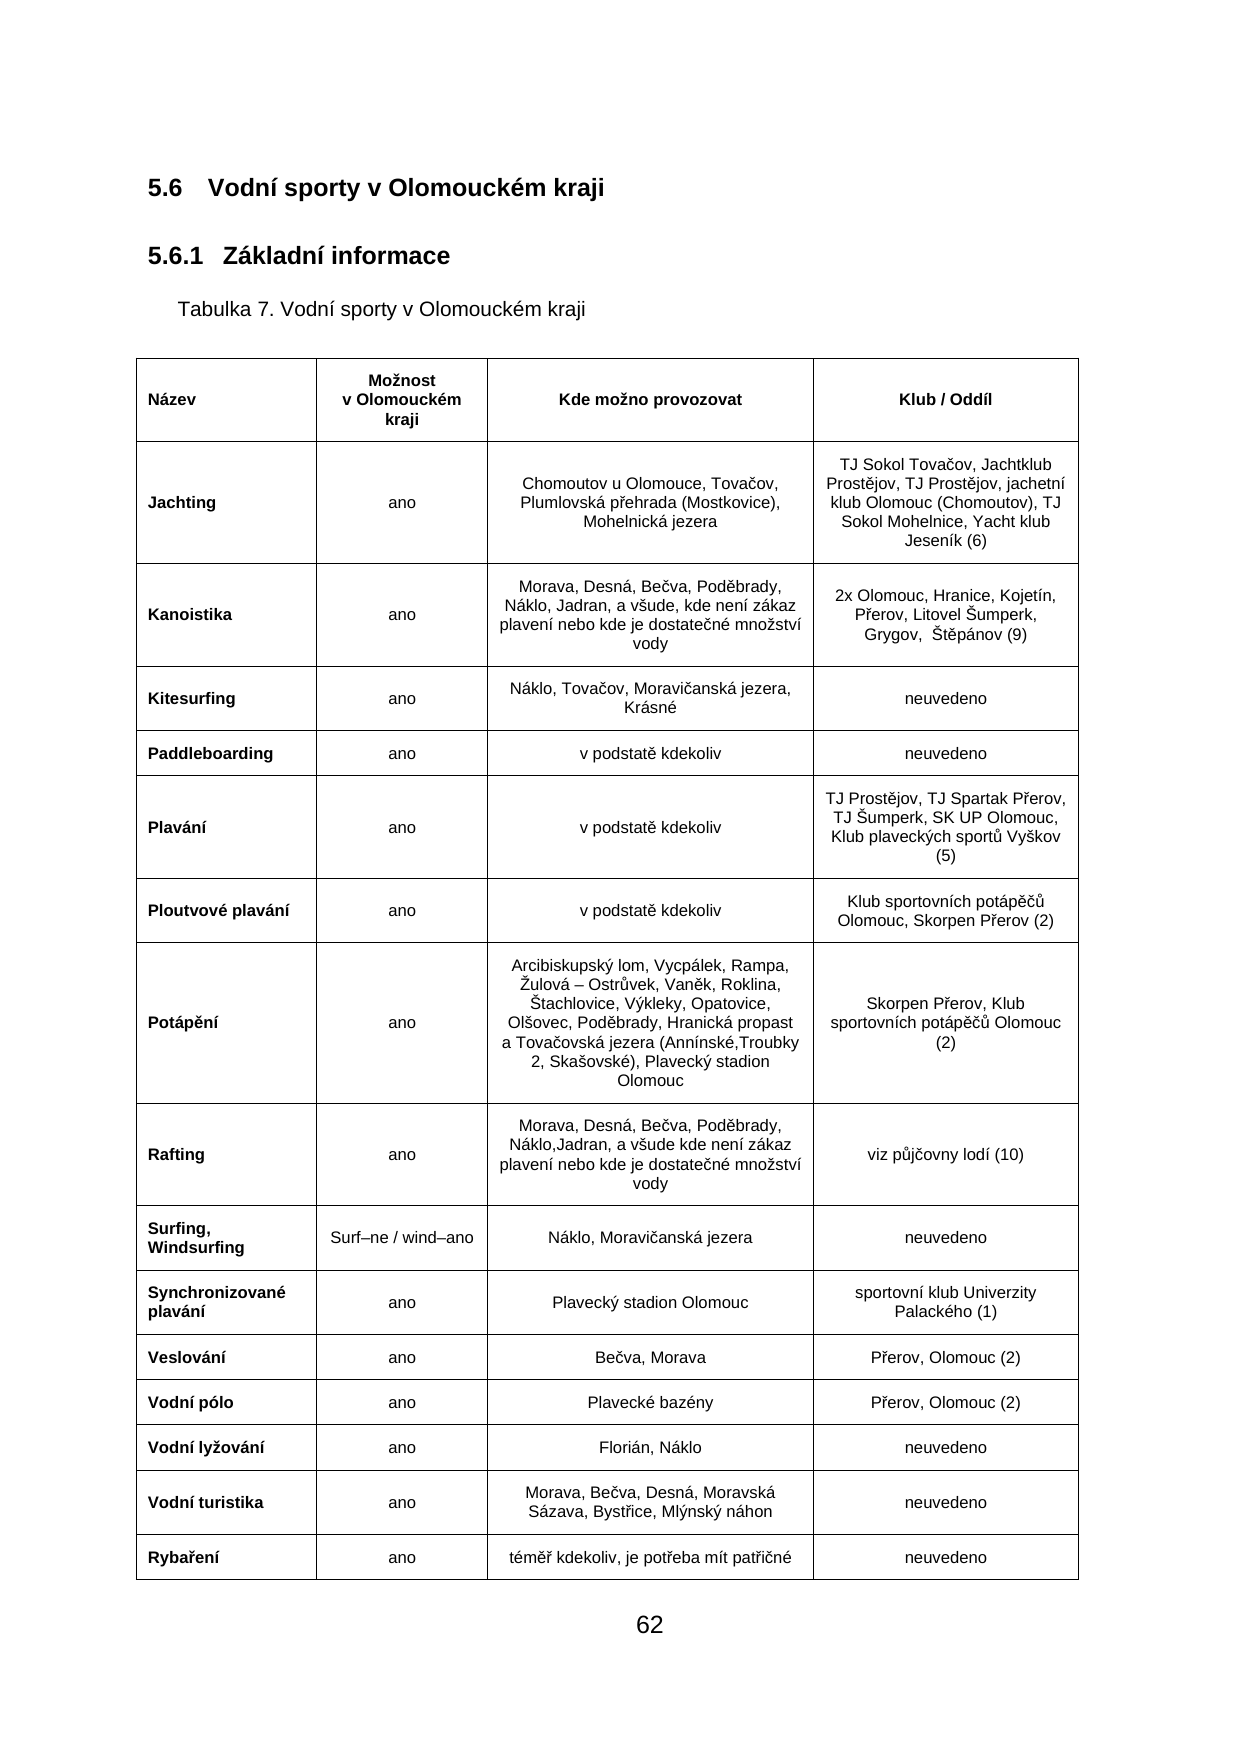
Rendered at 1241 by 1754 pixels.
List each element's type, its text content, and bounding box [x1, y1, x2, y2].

table_cell Morava, Desná, Bečva, Poděbrady, Náklo, Jadran, a všude, kde není zákaz plavení nebo kde je dostatečné množství vody [488, 564, 813, 666]
table_cell Plavecký stadion Olomouc [488, 1271, 813, 1334]
table_cell Surf–ne / wind–ano [317, 1206, 487, 1269]
table_cell ano [317, 943, 487, 1102]
table_cell ano [317, 1335, 487, 1379]
table_cell neuvedeno [814, 731, 1078, 775]
table_cell neuvedeno [814, 1425, 1078, 1469]
table_cell ano [317, 1104, 487, 1205]
table_cell sportovní klub Univerzity Palackého (1) [814, 1271, 1078, 1334]
table_cell Paddleboarding [137, 731, 316, 775]
subtitle Základní informace [148, 241, 1092, 269]
table_header Název [137, 359, 316, 441]
table_cell ano [317, 1471, 487, 1534]
table_cell Jachting [137, 442, 316, 563]
table_header Možnost v Olomouckém kraji [317, 359, 487, 441]
table_cell TJ Sokol Tovačov, Jachtklub Prostějov, TJ Prostějov, jachetní klub Olomouc (Chomoutov), TJ Sokol Mohelnice, Yacht klub Jeseník (6) [814, 442, 1078, 563]
table_header Klub / Oddíl [814, 359, 1078, 441]
table_cell ano [317, 1425, 487, 1469]
table_cell Florián, Náklo [488, 1425, 813, 1469]
table_cell Veslování [137, 1335, 316, 1379]
table_cell ano [317, 1271, 487, 1334]
table_cell ano [317, 731, 487, 775]
table_cell Morava, Desná, Bečva, Poděbrady, Náklo,Jadran, a všude kde není zákaz plavení nebo kde je dostatečné množství vody [488, 1104, 813, 1205]
table_cell Přerov, Olomouc (2) [814, 1380, 1078, 1424]
table_cell Potápění [137, 943, 316, 1102]
table_cell Náklo, Moravičanská jezera [488, 1206, 813, 1269]
table_cell neuvedeno [814, 1471, 1078, 1534]
table_cell TJ Prostějov, TJ Spartak Přerov, TJ Šumperk, SK UP Olomouc, Klub plaveckých sportů Vyškov (5) [814, 776, 1078, 878]
table_cell neuvedeno [814, 1206, 1078, 1269]
table_cell Morava, Bečva, Desná, Moravská Sázava, Bystřice, Mlýnský náhon [488, 1471, 813, 1534]
table_cell Surfing, Windsurfing [137, 1206, 316, 1269]
table_cell ano [317, 442, 487, 563]
table_cell Rybaření [137, 1535, 316, 1579]
table_cell Ploutvové plavání [137, 879, 316, 942]
table_cell ano [317, 1380, 487, 1424]
table_cell Kanoistika [137, 564, 316, 666]
table_cell Plavecké bazény [488, 1380, 813, 1424]
table_cell viz půjčovny lodí (10) [814, 1104, 1078, 1205]
table_cell v podstatě kdekoliv [488, 776, 813, 878]
table_cell Arcibiskupský lom, Vycpálek, Rampa, Žulová – Ostrůvek, Vaněk, Roklina, Štachlovice, Výkleky, Opatovice, Olšovec, Poděbrady, Hranická propast a Tovačovská jezera (Annínské,Troubky 2, Skašovské), Plavecký stadion Olomouc [488, 943, 813, 1102]
table_cell Kitesurfing [137, 667, 316, 730]
table_cell Rafting [137, 1104, 316, 1205]
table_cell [488, 1535, 813, 1579]
table_cell neuvedeno [814, 667, 1078, 730]
table_cell ano [317, 667, 487, 730]
table_cell ano [317, 1535, 487, 1579]
table_cell ano [317, 776, 487, 878]
table_cell Klub sportovních potápěčů Olomouc, Skorpen Přerov (2) [814, 879, 1078, 942]
table_cell 2x Olomouc, Hranice, Kojetín, Přerov, Litovel Šumperk, Grygov, Štěpánov (9) [814, 564, 1078, 666]
table_cell Vodní pólo [137, 1380, 316, 1424]
table_cell Synchronizované plavání [137, 1271, 316, 1334]
table_cell Náklo, Tovačov, Moravičanská jezera, Krásné [488, 667, 813, 730]
table_cell v podstatě kdekoliv [488, 879, 813, 942]
table_cell Plavání [137, 776, 316, 878]
table_cell Vodní lyžování [137, 1425, 316, 1469]
table_cell ano [317, 564, 487, 666]
table_cell Vodní turistika [137, 1471, 316, 1534]
table_cell Skorpen Přerov, Klub sportovních potápěčů Olomouc (2) [814, 943, 1078, 1102]
table_cell Bečva, Morava [488, 1335, 813, 1379]
table_cell neuvedeno [814, 1535, 1078, 1579]
table_cell Chomoutov u Olomouce, Tovačov, Plumlovská přehrada (Mostkovice), Mohelnická jezera [488, 442, 813, 563]
table_header Kde možno provozovat [488, 359, 813, 441]
table_cell v podstatě kdekoliv [488, 731, 813, 775]
table_cell Přerov, Olomouc (2) [814, 1335, 1078, 1379]
subtitle Vodní sporty v Olomouckém kraji [148, 173, 1092, 201]
table_cell ano [317, 879, 487, 942]
